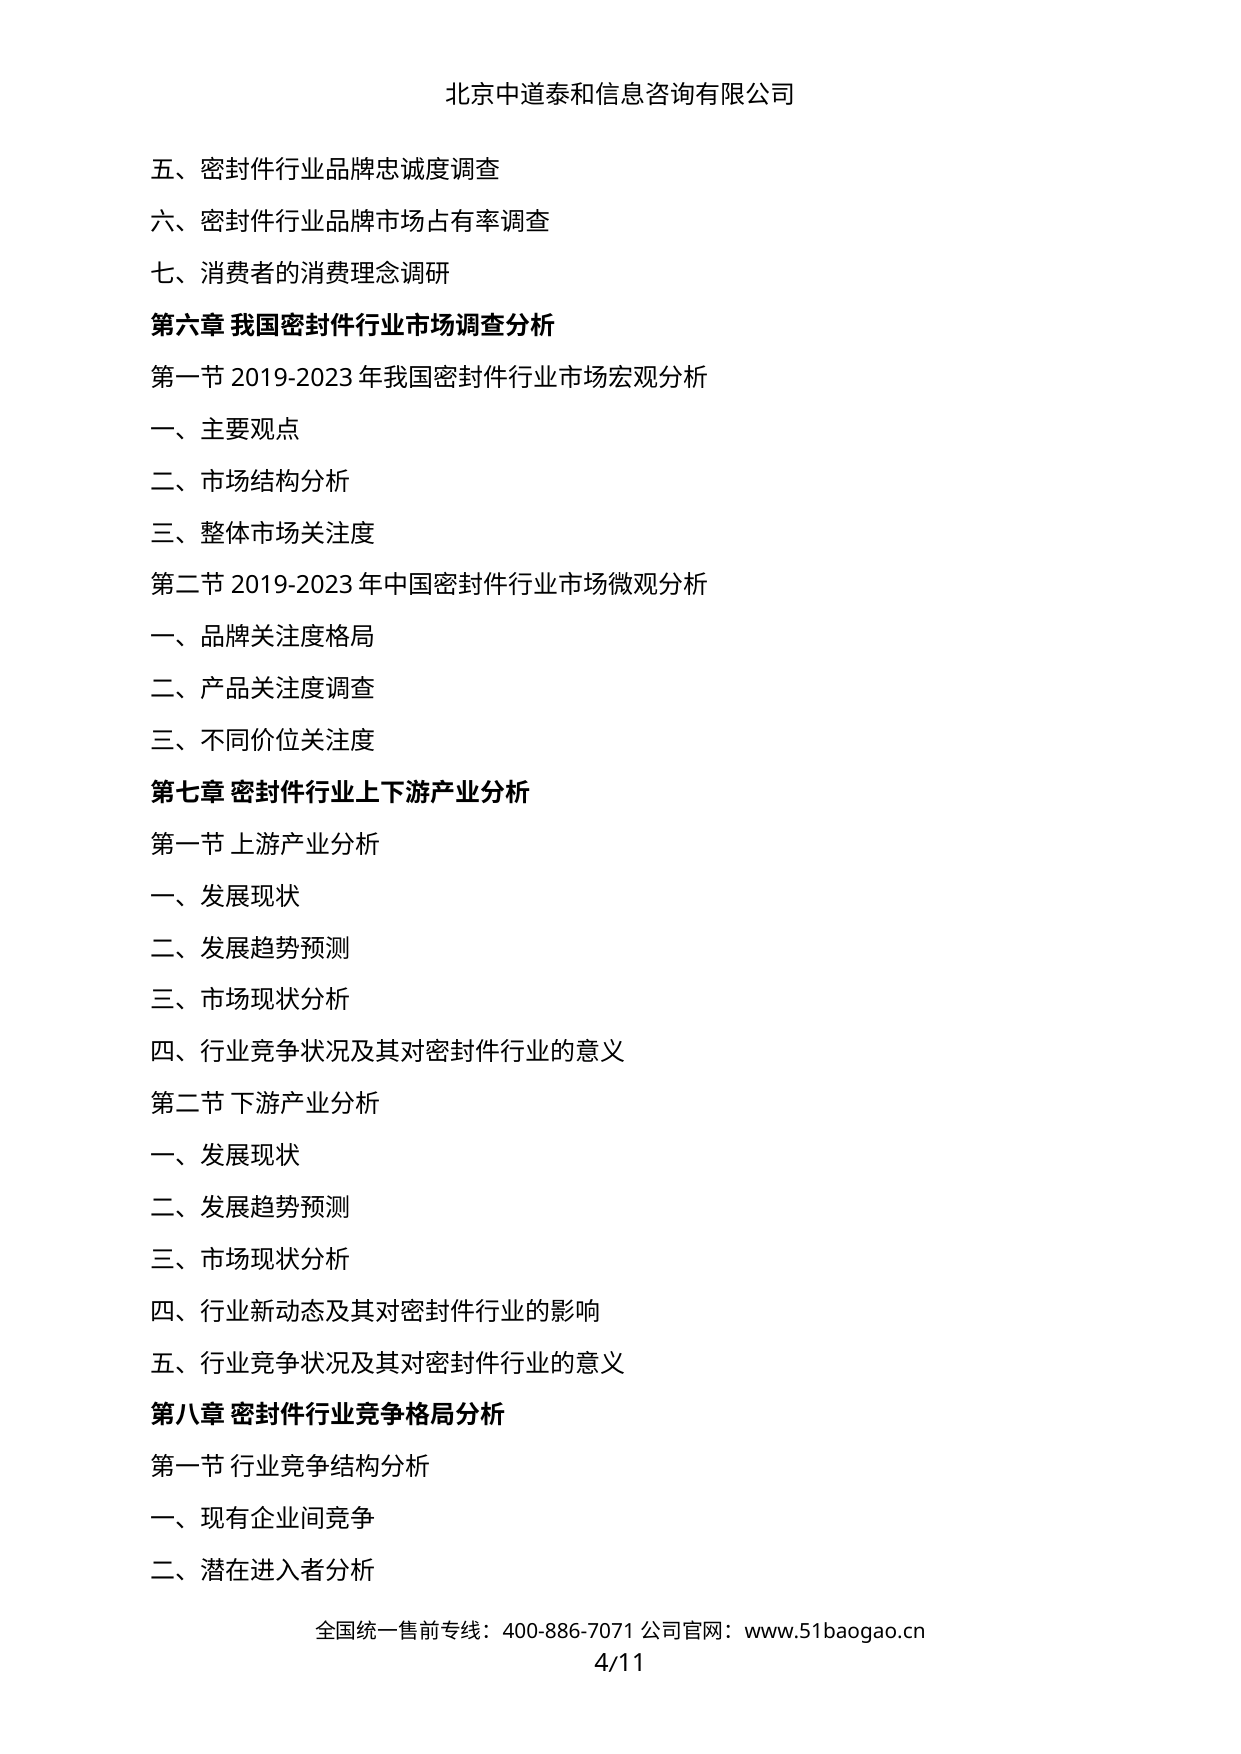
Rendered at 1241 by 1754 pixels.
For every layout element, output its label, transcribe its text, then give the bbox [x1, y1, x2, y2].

text 二、潜在进入者分析 [150, 1551, 1090, 1587]
text 一、主要观点 [150, 409, 1090, 446]
text 三、市场现状分析 [150, 980, 1090, 1016]
text 第八章 密封件行业竞争格局分析 [150, 1395, 1090, 1431]
text 一、现有企业间竞争 [150, 1499, 1090, 1535]
text 三、市场现状分析 [150, 1239, 1090, 1276]
text 第一节 2019-2023年我国密封件行业市场宏观分析 [150, 357, 1090, 394]
text 二、发展趋势预测 [150, 1187, 1090, 1224]
text 三、整体市场关注度 [150, 513, 1090, 549]
text 一、发展现状 [150, 876, 1090, 912]
text 第六章 我国密封件行业市场调查分析 [150, 306, 1090, 342]
text 二、发展趋势预测 [150, 928, 1090, 964]
text 二、产品关注度调查 [150, 669, 1090, 705]
text 七、消费者的消费理念调研 [150, 254, 1090, 290]
text 二、市场结构分析 [150, 461, 1090, 497]
text 四、行业竞争状况及其对密封件行业的意义 [150, 1032, 1090, 1068]
text 第二节 下游产业分析 [150, 1084, 1090, 1120]
text 五、密封件行业品牌忠诚度调查 [150, 150, 1090, 186]
text 五、行业竞争状况及其对密封件行业的意义 [150, 1343, 1090, 1379]
text 六、密封件行业品牌市场占有率调查 [150, 202, 1090, 238]
text 四、行业新动态及其对密封件行业的影响 [150, 1291, 1090, 1327]
text 一、发展现状 [150, 1136, 1090, 1172]
text 第七章 密封件行业上下游产业分析 [150, 772, 1090, 809]
text 一、品牌关注度格局 [150, 617, 1090, 653]
text 第一节 上游产业分析 [150, 824, 1090, 861]
text 三、不同价位关注度 [150, 721, 1090, 757]
text 第二节 2019-2023年中国密封件行业市场微观分析 [150, 565, 1090, 601]
text 第一节 行业竞争结构分析 [150, 1447, 1090, 1483]
